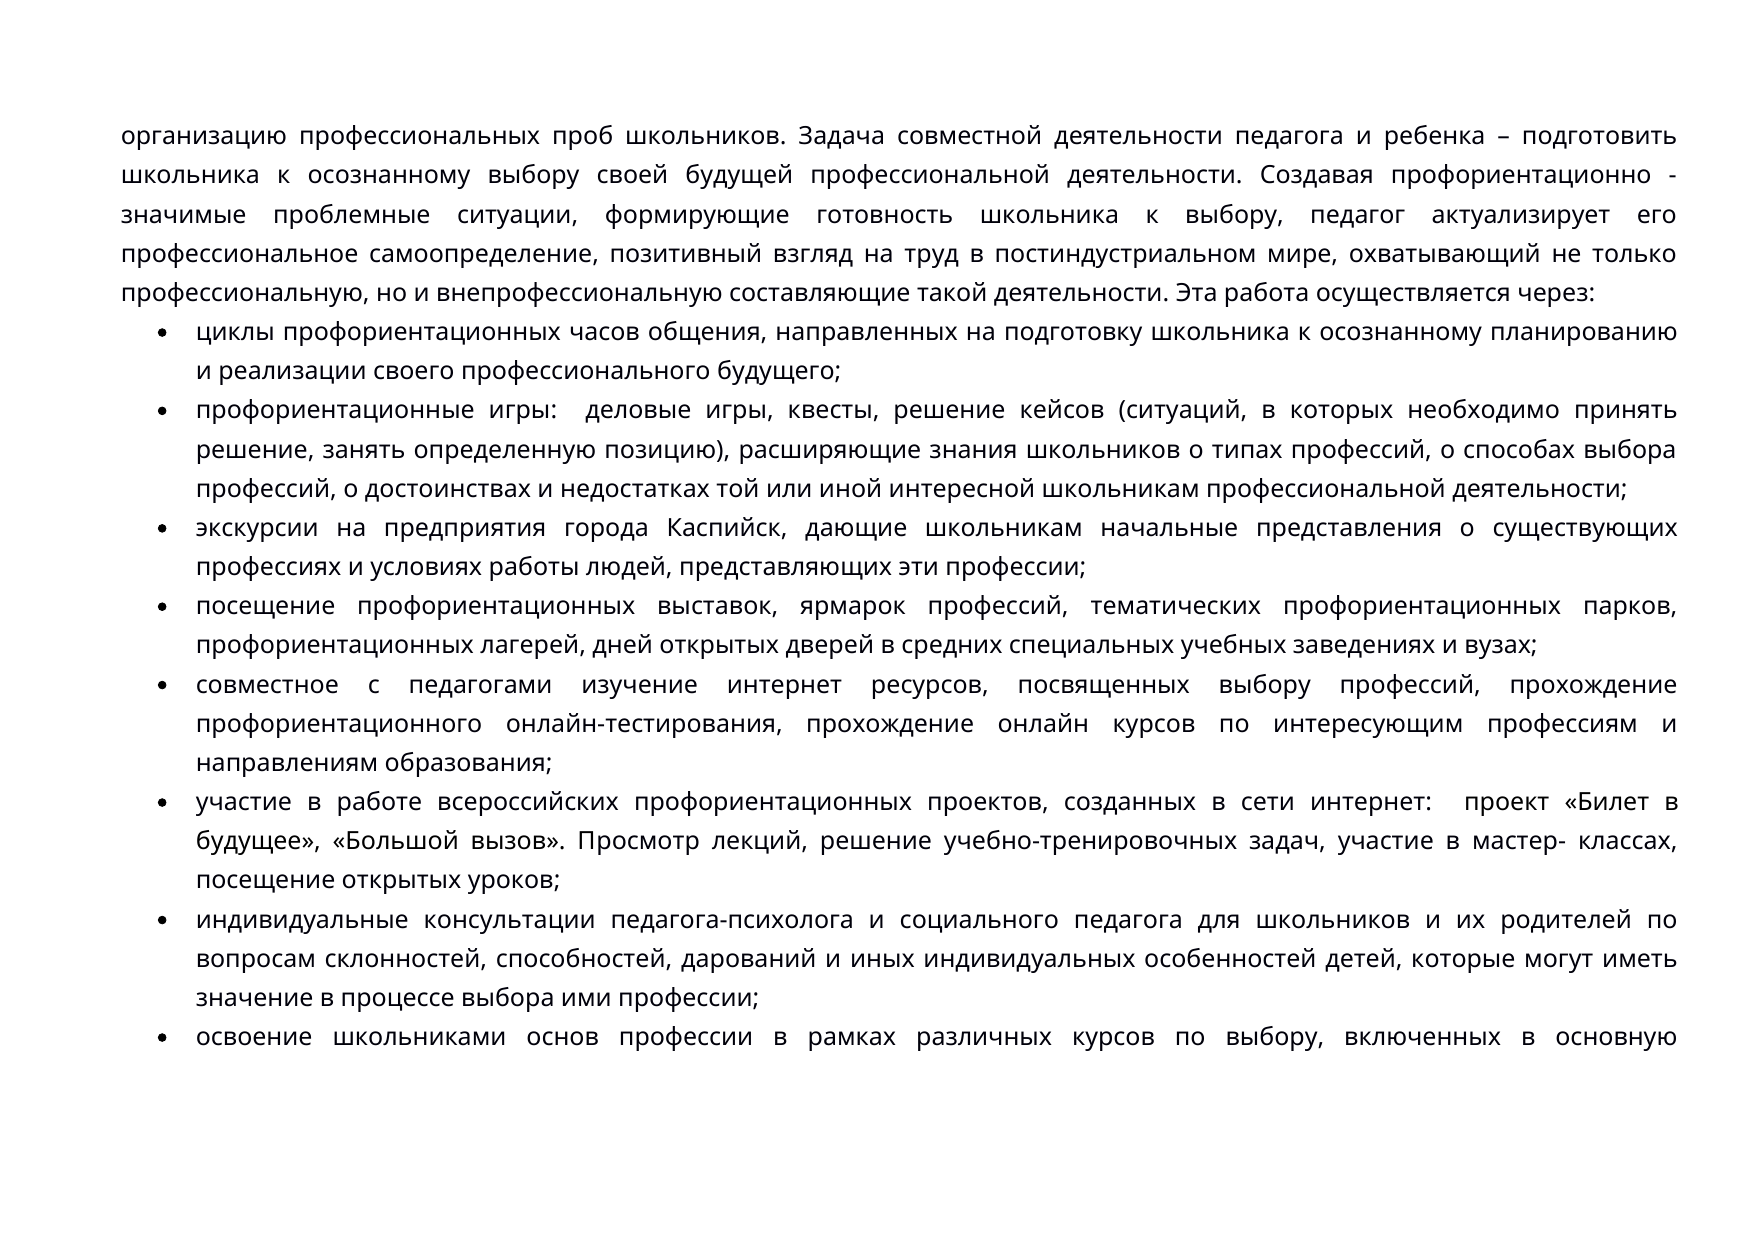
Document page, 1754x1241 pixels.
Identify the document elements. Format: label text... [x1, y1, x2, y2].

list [158, 1019, 1679, 1053]
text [121, 118, 1679, 309]
list посещение профориентационных выставок, ярмарок профессий, тематических профориентационных парков, профориентационных лагерей, дней открытых дверей в средних специальных учебных заведениях и вузах; [158, 588, 1679, 661]
list совместное с педагогами изучение интернет ресурсов, посвященных выбору профессий, прохождение профориентационного онлайн-тестирования, прохождение онлайн курсов по интересующим профессиям и направлениям образования; [158, 666, 1679, 779]
list экскурсии на предприятия города Каспийск, дающие школьникам начальные представления о существующих профессиях и условиях работы людей, представляющих эти профессии; [158, 510, 1679, 583]
list индивидуальные консультации педагога-психолога и социального педагога для школьников и их родителей по вопросам склонностей, способностей, дарований и иных индивидуальных особенностей детей, которые могут иметь значение в процессе выбора ими профессии; [158, 901, 1679, 1014]
list циклы профориентационных часов общения, направленных на подготовку школьника к осознанному планированию и реализации своего профессионального будущего; [158, 314, 1679, 387]
list участие в работе всероссийских профориентационных проектов, созданных в сети интернет: проект «Билет в будущее», «Большой вызов». Просмотр лекций, решение учебно-тренировочных задач, участие в мастер- классах, посещение открытых уроков; [158, 784, 1679, 896]
list профориентационные игры: деловые игры, квесты, решение кейсов (ситуаций, в которых необходимо принять решение, занять определенную позицию), расширяющие знания школьников о типах профессий, о способах выбора профессий, о достоинствах и недостатках той или иной интересной школьникам профессиональной деятельности; [158, 392, 1679, 504]
